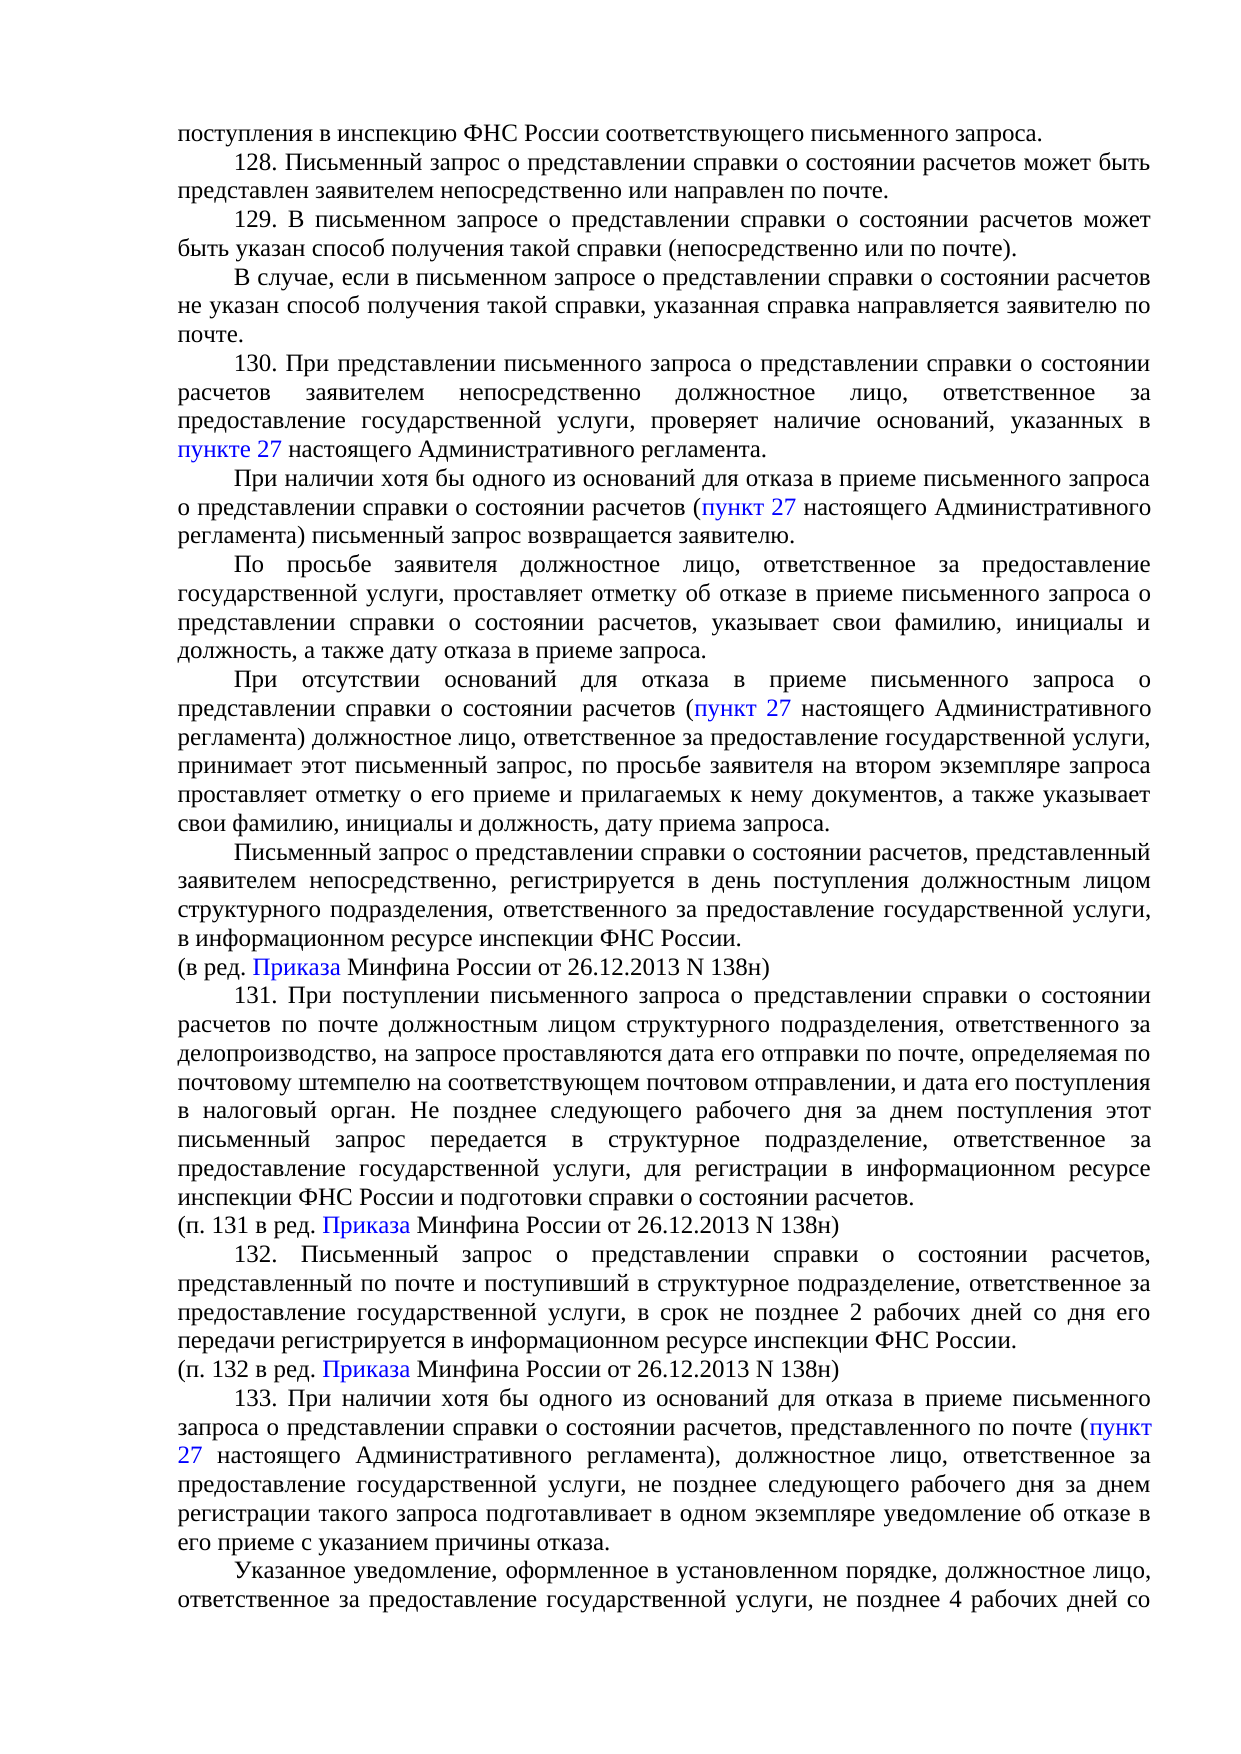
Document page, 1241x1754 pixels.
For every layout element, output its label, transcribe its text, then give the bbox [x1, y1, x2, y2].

text (п. 131 в ред. Приказа Минфина России от 26.12.2013 N 138н) [177, 1211, 1152, 1239]
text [177, 118, 1152, 147]
text (в ред. Приказа Минфина России от 26.12.2013 N 138н) [177, 952, 1152, 981]
text В случае, если в письменном запросе о представлении справки о состоянии расчетов не указан способ получения такой справки, указанная справка направляется заявителю по почте. [177, 262, 1152, 348]
text При наличии хотя бы одного из оснований для отказа в приеме письменного запроса о представлении справки о состоянии расчетов (пункт 27 настоящего Административного регламента) письменный запрос возвращается заявителю. [177, 463, 1152, 549]
text (п. 132 в ред. Приказа Минфина России от 26.12.2013 N 138н) [177, 1354, 1152, 1383]
text 131. При поступлении письменного запроса о представлении справки о состоянии расчетов по почте должностным лицом структурного подразделения, ответственного за делопроизводство, на запросе проставляются дата его отправки по почте, определяемая по почтовому штемпелю на соответствующем почтовом отправлении, и дата его поступления в налоговый орган. Не позднее следующего рабочего дня за днем поступления этот письменный запрос передается в структурное подразделение, ответственное за предоставление государственной услуги, для регистрации в информационном ресурсе инспекции ФНС России и подготовки справки о состоянии расчетов. [177, 981, 1152, 1211]
text 133. При наличии хотя бы одного из оснований для отказа в приеме письменного запроса о представлении справки о состоянии расчетов, представленного по почте (пункт 27 настоящего Административного регламента), должностное лицо, ответственное за предоставление государственной услуги, не позднее следующего рабочего дня за днем регистрации такого запроса подготавливает в одном экземпляре уведомление об отказе в его приеме с указанием причины отказа. [177, 1383, 1152, 1556]
text 130. При представлении письменного запроса о представлении справки о состоянии расчетов заявителем непосредственно должностное лицо, ответственное за предоставление государственной услуги, проверяет наличие оснований, указанных в пункте 27 настоящего Административного регламента. [177, 348, 1152, 463]
text 129. В письменном запросе о представлении справки о состоянии расчетов может быть указан способ получения такой справки (непосредственно или по почте). [177, 204, 1152, 262]
text При отсутствии оснований для отказа в приеме письменного запроса о представлении справки о состоянии расчетов (пункт 27 настоящего Административного регламента) должностное лицо, ответственное за предоставление государственной услуги, принимает этот письменный запрос, по просьбе заявителя на втором экземпляре запроса проставляет отметку о его приеме и прилагаемых к нему документов, а также указывает свои фамилию, инициалы и должность, дату приема запроса. [177, 664, 1152, 837]
text По просьбе заявителя должностное лицо, ответственное за предоставление государственной услуги, проставляет отметку об отказе в приеме письменного запроса о представлении справки о состоянии расчетов, указывает свои фамилию, инициалы и должность, а также дату отказа в приеме запроса. [177, 549, 1152, 664]
text 132. Письменный запрос о представлении справки о состоянии расчетов, представленный по почте и поступивший в структурное подразделение, ответственное за предоставление государственной услуги, в срок не позднее 2 рабочих дней со дня его передачи регистрируется в информационном ресурсе инспекции ФНС России. [177, 1239, 1152, 1354]
text Письменный запрос о представлении справки о состоянии расчетов, представленный заявителем непосредственно, регистрируется в день поступления должностным лицом структурного подразделения, ответственного за предоставление государственной услуги, в информационном ресурсе инспекции ФНС России. [177, 837, 1152, 952]
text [177, 1556, 1152, 1613]
text 128. Письменный запрос о представлении справки о состоянии расчетов может быть представлен заявителем непосредственно или направлен по почте. [177, 147, 1152, 204]
